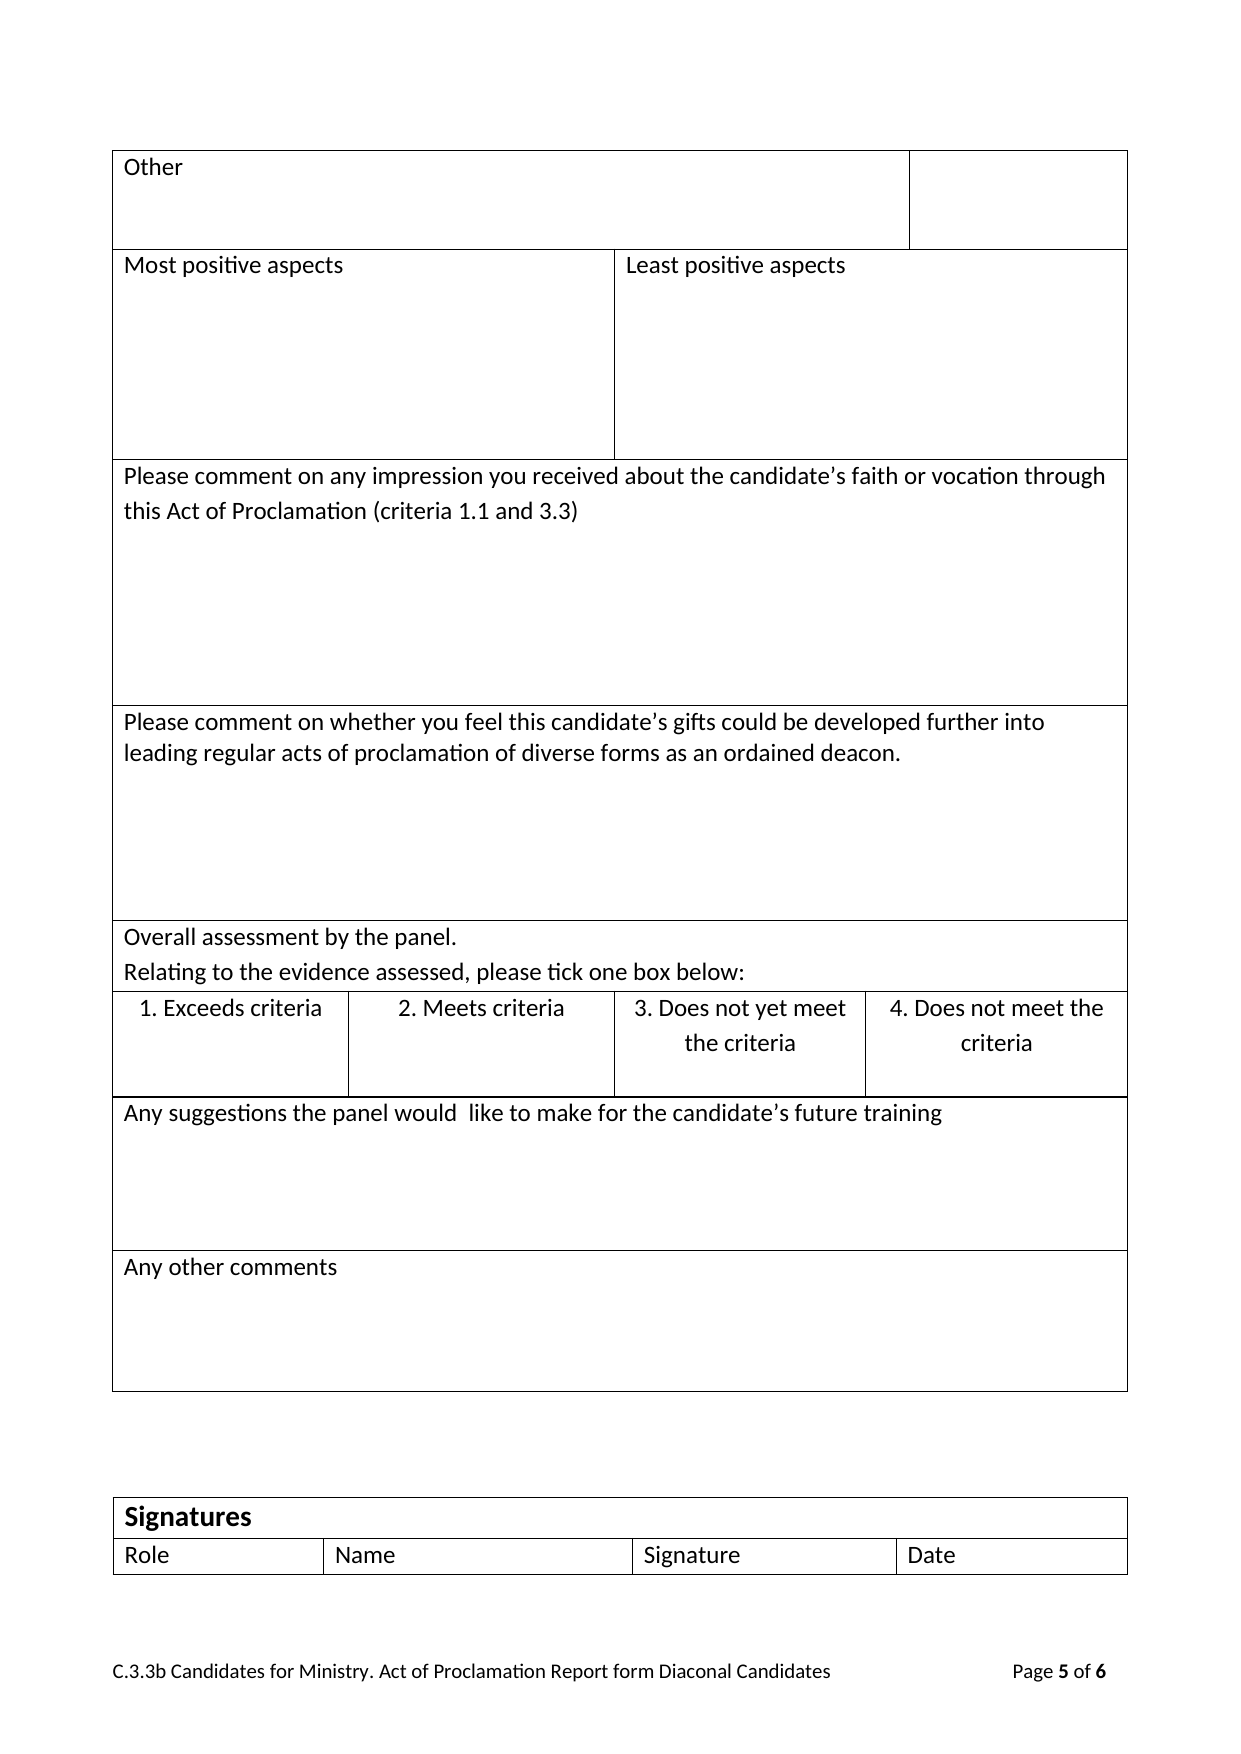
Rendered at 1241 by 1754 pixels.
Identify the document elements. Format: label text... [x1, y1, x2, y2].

table_cell 2. Meets criteria [349, 992, 614, 1096]
table_header Signatures [114, 1498, 1127, 1538]
table_cell Most positive aspects [113, 250, 614, 459]
table_cell Please comment on any impression you received about the candidate’s faith or vocation through this Act of Proclamation (criteria 1.1 and 3.3) [113, 460, 1127, 705]
table_cell 1. Exceeds criteria [113, 992, 348, 1096]
table_cell 4. Does not meet the criteria [866, 992, 1127, 1096]
table_cell Other [113, 151, 909, 248]
table_cell Please comment on whether you feel this candidate’s gifts could be developed further into leading regular acts of proclamation of diverse forms as an ordained deacon. [113, 706, 1127, 920]
table_cell [910, 151, 1127, 248]
table_cell 3. Does not yet meet the criteria [615, 992, 865, 1096]
table_cell Overall assessment by the panel. Relating to the evidence assessed, please tick one box below: [113, 921, 1127, 991]
table_cell Least positive aspects [615, 250, 1127, 459]
table_cell Any suggestions the panel would like to make for the candidate’s future training [113, 1098, 1127, 1250]
table_cell Role [114, 1539, 323, 1574]
table_cell Name [324, 1539, 632, 1574]
table_cell Any other comments [113, 1251, 1127, 1391]
table_cell Signature [633, 1539, 896, 1574]
table_cell Date [897, 1539, 1127, 1574]
